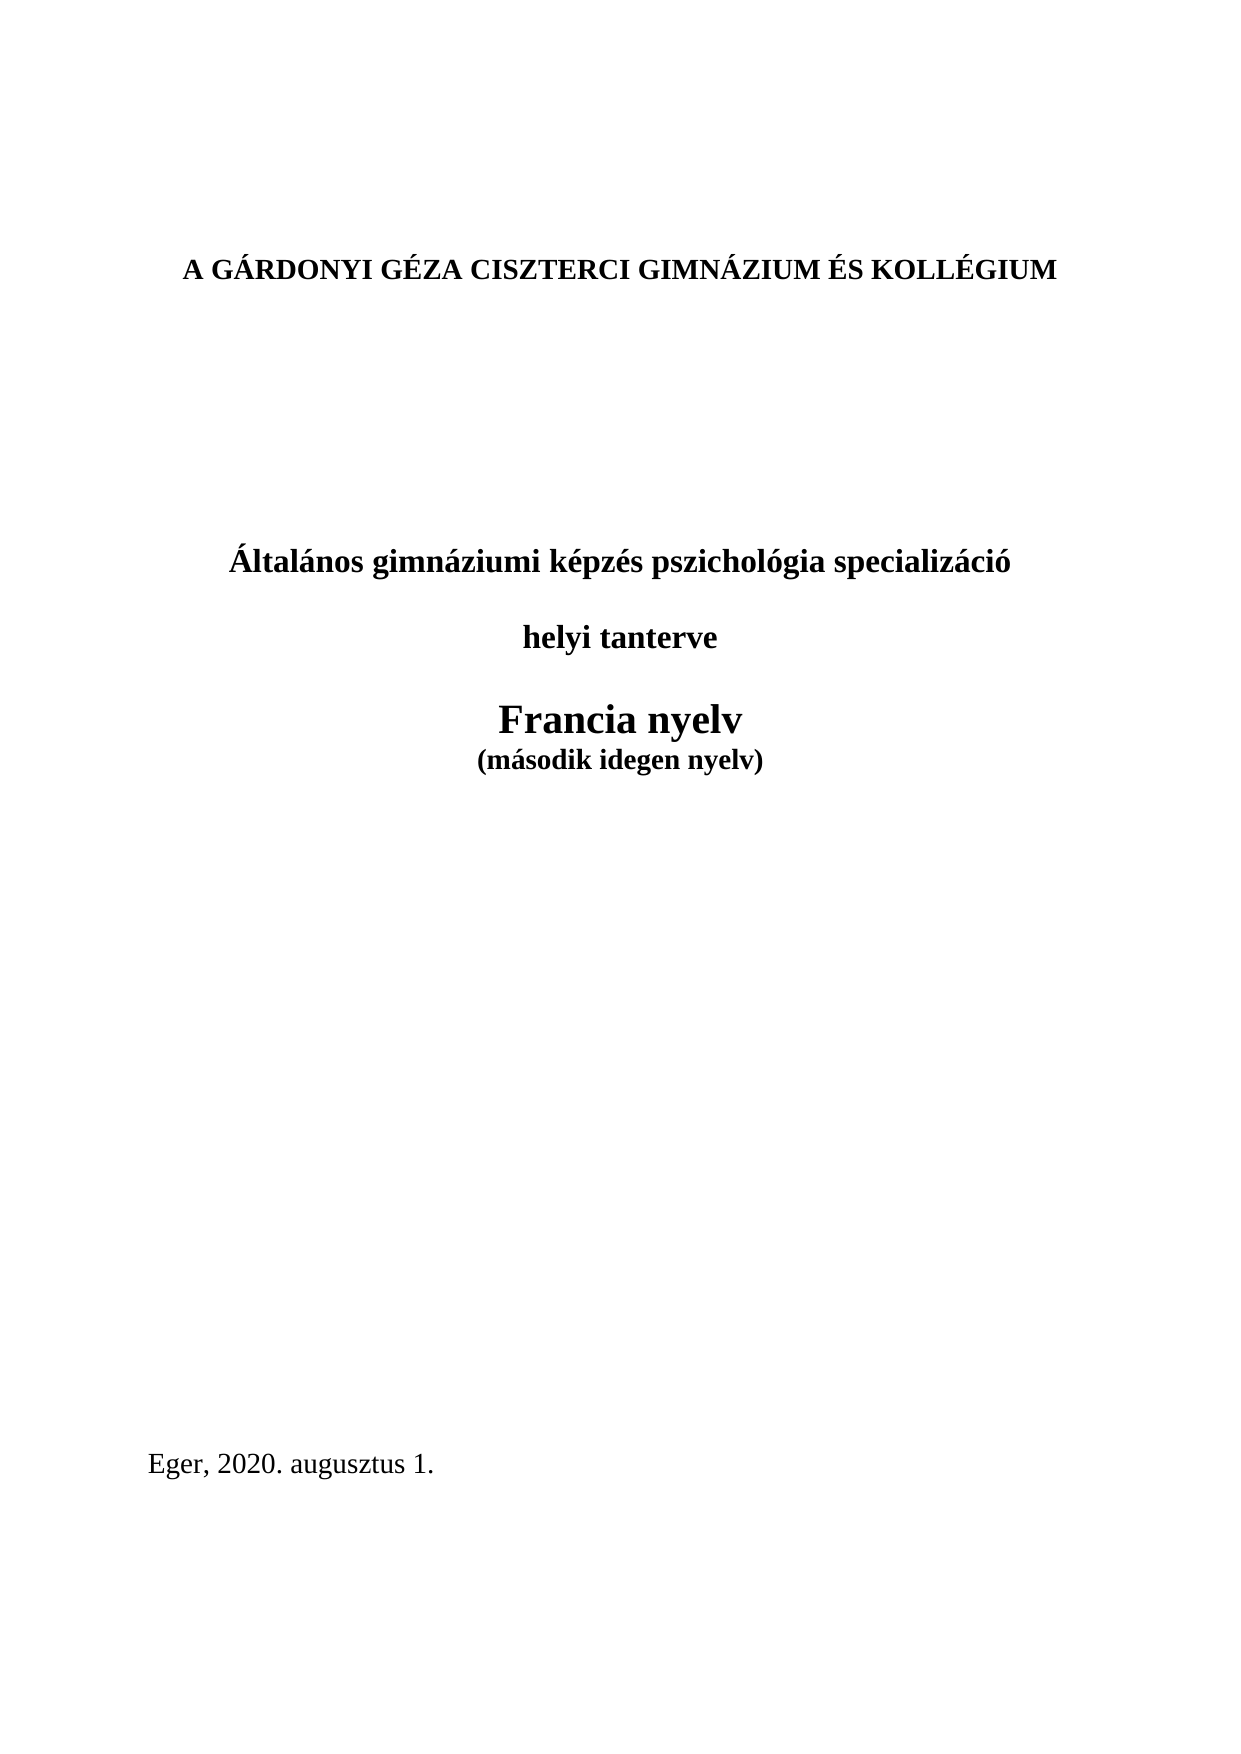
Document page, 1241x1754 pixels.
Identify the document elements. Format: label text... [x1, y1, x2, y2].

text (második idegen nyelv) [148, 742, 1093, 776]
text helyi tanterve [148, 618, 1093, 656]
text Általános gimnáziumi képzés pszichológia specializáció [148, 541, 1093, 579]
text Eger, 2020. augusztus 1. [148, 1447, 1093, 1480]
text Francia nyelv [148, 694, 1093, 742]
text A Gárdonyi géza ciszterci Gimnázium és Kollégium [148, 252, 1093, 286]
